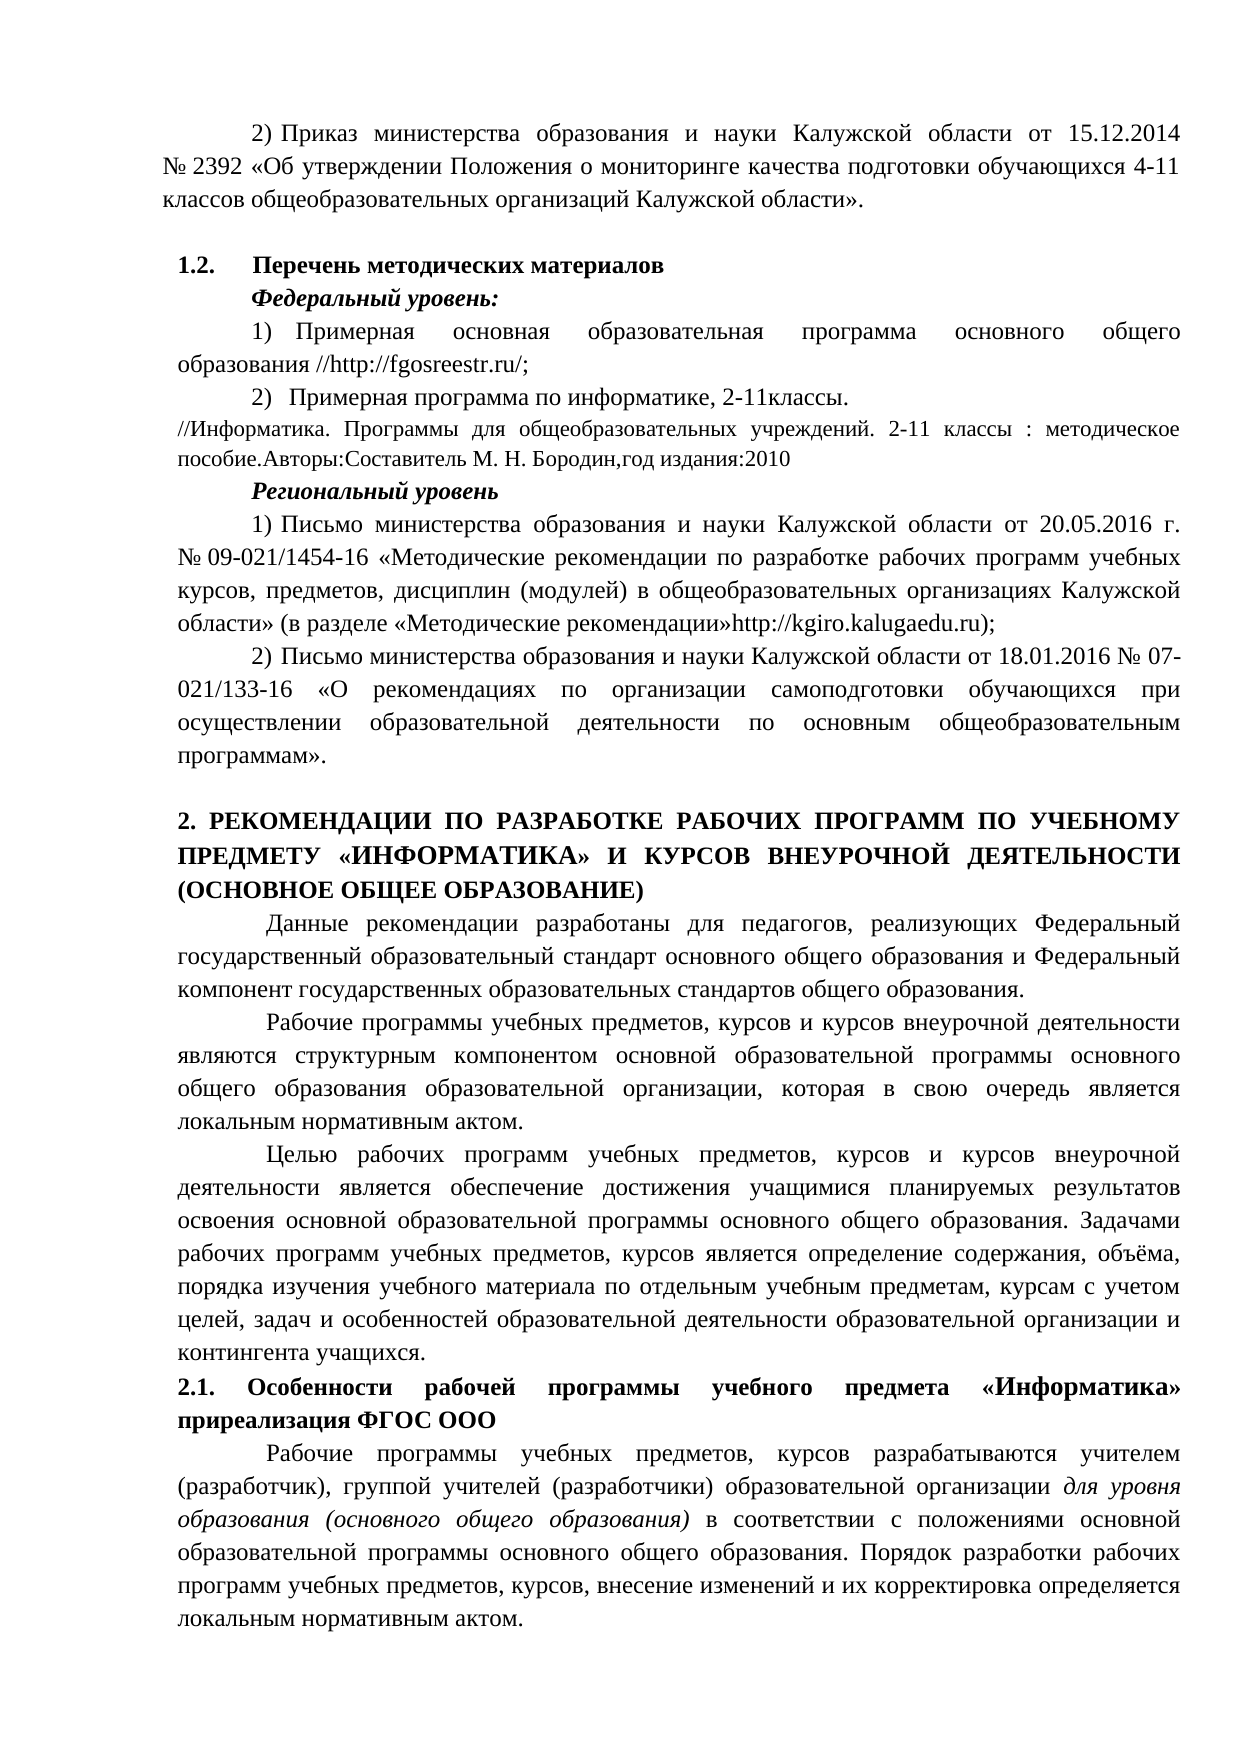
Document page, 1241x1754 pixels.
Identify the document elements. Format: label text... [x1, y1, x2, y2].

list Письмо министерства образования и науки Калужской области от 20.05.2016 г. № 09-021/1454-16 «Методические рекомендации по разработке рабочих программ учебных курсов, предметов, дисциплин (модулей) в общеобразовательных организациях Калужской области» (в разделе «Методические рекомендации»http://kgiro.kalugaedu.ru); [177, 509, 1181, 637]
text Федеральный уровень: [177, 283, 1181, 312]
text Региональный уровень [177, 476, 1181, 504]
text Рабочие программы учебных предметов, курсов и курсов внеурочной деятельности являются структурным компонентом основной образовательной программы основного общего образования образовательной организации, которая в свою очередь является локальным нормативным актом. [177, 1007, 1181, 1134]
list Примерная основная образовательная программа основного общего образования //http://fgosreestr.ru/; [177, 316, 1181, 378]
text //Информатика. Программы для общеобразовательных учреждений. 2-11 классы : методическое пособие.Авторы:Составитель М. Н. Бородин,год издания:2010 [177, 415, 1181, 472]
list Перечень методических материалов [177, 250, 1181, 279]
text Целью рабочих программ учебных предметов, курсов и курсов внеурочной деятельности является обеспечение достижения учащимися планируемых результатов освоения основной образовательной программы основного общего образования. Задачами рабочих программ учебных предметов, курсов является определение содержания, объёма, порядка изучения учебного материала по отдельным учебным предметам, курсам с учетом целей, задач и особенностей образовательной деятельности образовательной организации и контингента учащихся. [177, 1139, 1181, 1366]
text Данные рекомендации разработаны для педагогов, реализующих Федеральный государственный образовательный стандарт основного общего образования и Федеральный компонент государственных образовательных стандартов общего образования. [177, 908, 1181, 1002]
list Примерная программа по информатике, 2-11классы. [251, 382, 1181, 411]
list Письмо министерства образования и науки Калужской области от 18.01.2016 № 07-021/133-16 «О рекомендациях по организации самоподготовки обучающихся при осуществлении образовательной деятельности по основным общеобразовательным программам». [177, 641, 1181, 769]
text 2.1. Особенности рабочей программы учебного предмета «Информатика» приреализация ФГОС ООО [177, 1370, 1181, 1434]
text Рабочие программы учебных предметов, курсов разрабатываются учителем (разработчик), группой учителей (разработчики) образовательной организации для уровня образования (основного общего образования) в соответствии с положениями основной образовательной программы основного общего образования. Порядок разработки рабочих программ учебных предметов, курсов, внесение изменений и их корректировка определяется локальным нормативным актом. [177, 1438, 1181, 1632]
list Приказ министерства образования и науки Калужской области от 15.12.2014 № 2392 «Об утверждении Положения о мониторинге качества подготовки обучающихся 4-11 классов общеобразовательных организаций Калужской области». [162, 118, 1181, 213]
text 2. РЕКОМЕНДАЦИИ ПО РАЗРАБОТКЕ РАБОЧИХ ПРОГРАММ ПО УЧЕБНОМУ ПРЕДМЕТУ «ИНФОРМАТИКА» И КУРСОВ ВНЕУРОЧНОЙ ДЕЯТЕЛЬНОСТИ (ОСНОВНОЕ ОБЩЕЕ ОБРАЗОВАНИЕ) [177, 806, 1181, 903]
